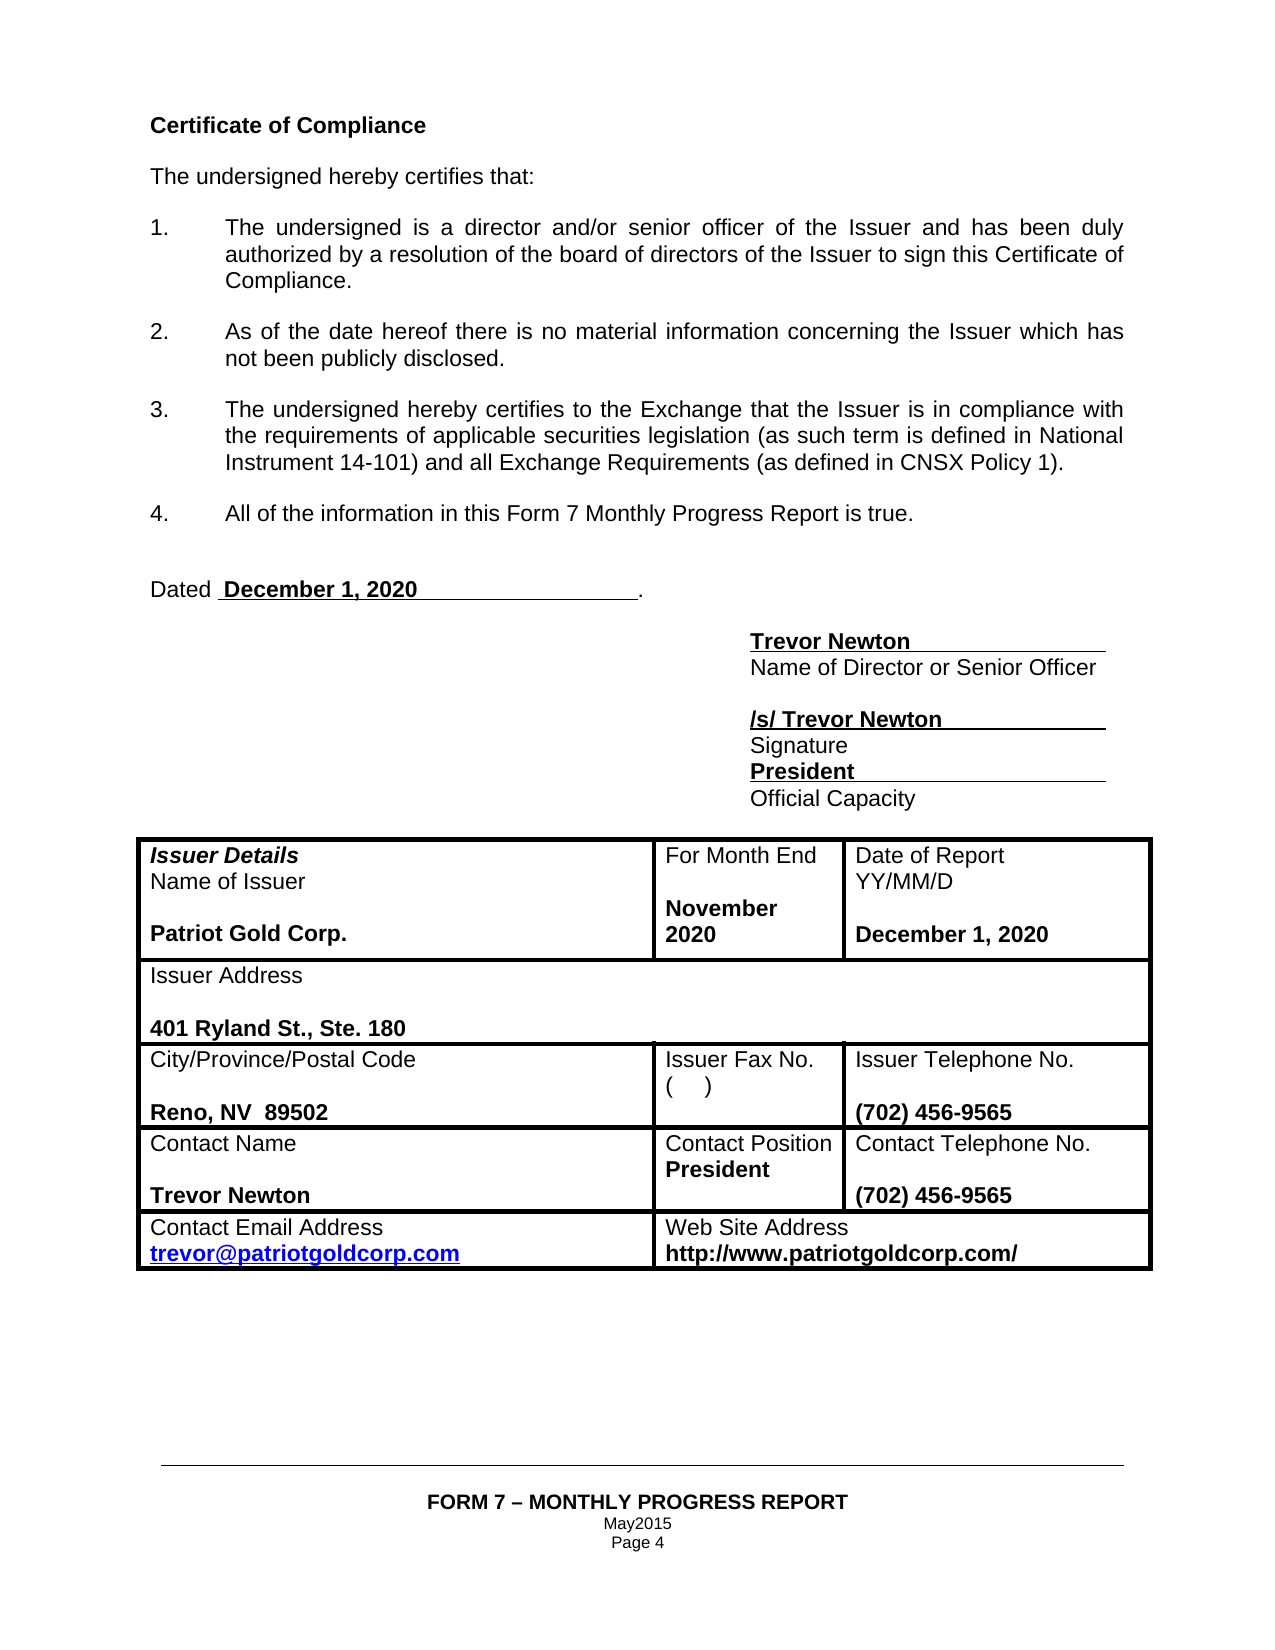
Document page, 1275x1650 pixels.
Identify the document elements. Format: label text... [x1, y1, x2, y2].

table_cell Issuer Telephone No. (702) 456-9565 [846, 1046, 1148, 1125]
list As of the date hereof there is no material information concerning the Issuer which has not been publicly disclosed. [150, 318, 1125, 371]
table_cell Issuer Address 401 Ryland St., Ste. 180 [141, 962, 1148, 1041]
text The undersigned hereby certifies that: [150, 163, 1125, 189]
list The undersigned hereby certifies to the Exchange that the Issuer is in compliance with the requirements of applicable securities legislation (as such term is defined in National Instrument 14-101) and all Exchange Requirements (as defined in CNSX Policy 1). [150, 396, 1125, 475]
list Trevor Newton Name of Director or Senior Officer [150, 628, 1125, 681]
table_cell Contact Email Address trevor@patriotgoldcorp.com [141, 1214, 652, 1266]
table_header Issuer Details Name of Issuer Patriot Gold Corp. [141, 842, 652, 958]
list /s/ Trevor Newton Signature [150, 706, 1125, 758]
table_cell City/Province/Postal Code Reno, NV 89502 [141, 1046, 652, 1125]
list The undersigned is a director and/or senior officer of the Issuer and has been duly authorized by a resolution of the board of directors of the Issuer to sign this Certificate of Compliance. [150, 214, 1125, 293]
table_cell Web Site Address http://www.patriotgoldcorp.com/ [656, 1214, 1148, 1266]
table_cell Contact Telephone No. (702) 456-9565 [846, 1130, 1148, 1209]
table_header For Month End November 2020 [656, 842, 842, 958]
table_cell Contact Position President [656, 1130, 842, 1209]
list Certificate of Compliance [150, 112, 1125, 138]
table_cell Contact Name Trevor Newton [141, 1130, 652, 1209]
text President Official Capacity [750, 758, 1125, 811]
text Dated December 1, 2020 . [150, 576, 1125, 603]
list All of the information in this Form 7 Monthly Progress Report is true. [150, 500, 1125, 526]
table_cell Issuer Fax No. ( ) [656, 1046, 842, 1125]
table_header Date of Report YY/MM/D December 1, 2020 [846, 842, 1148, 958]
